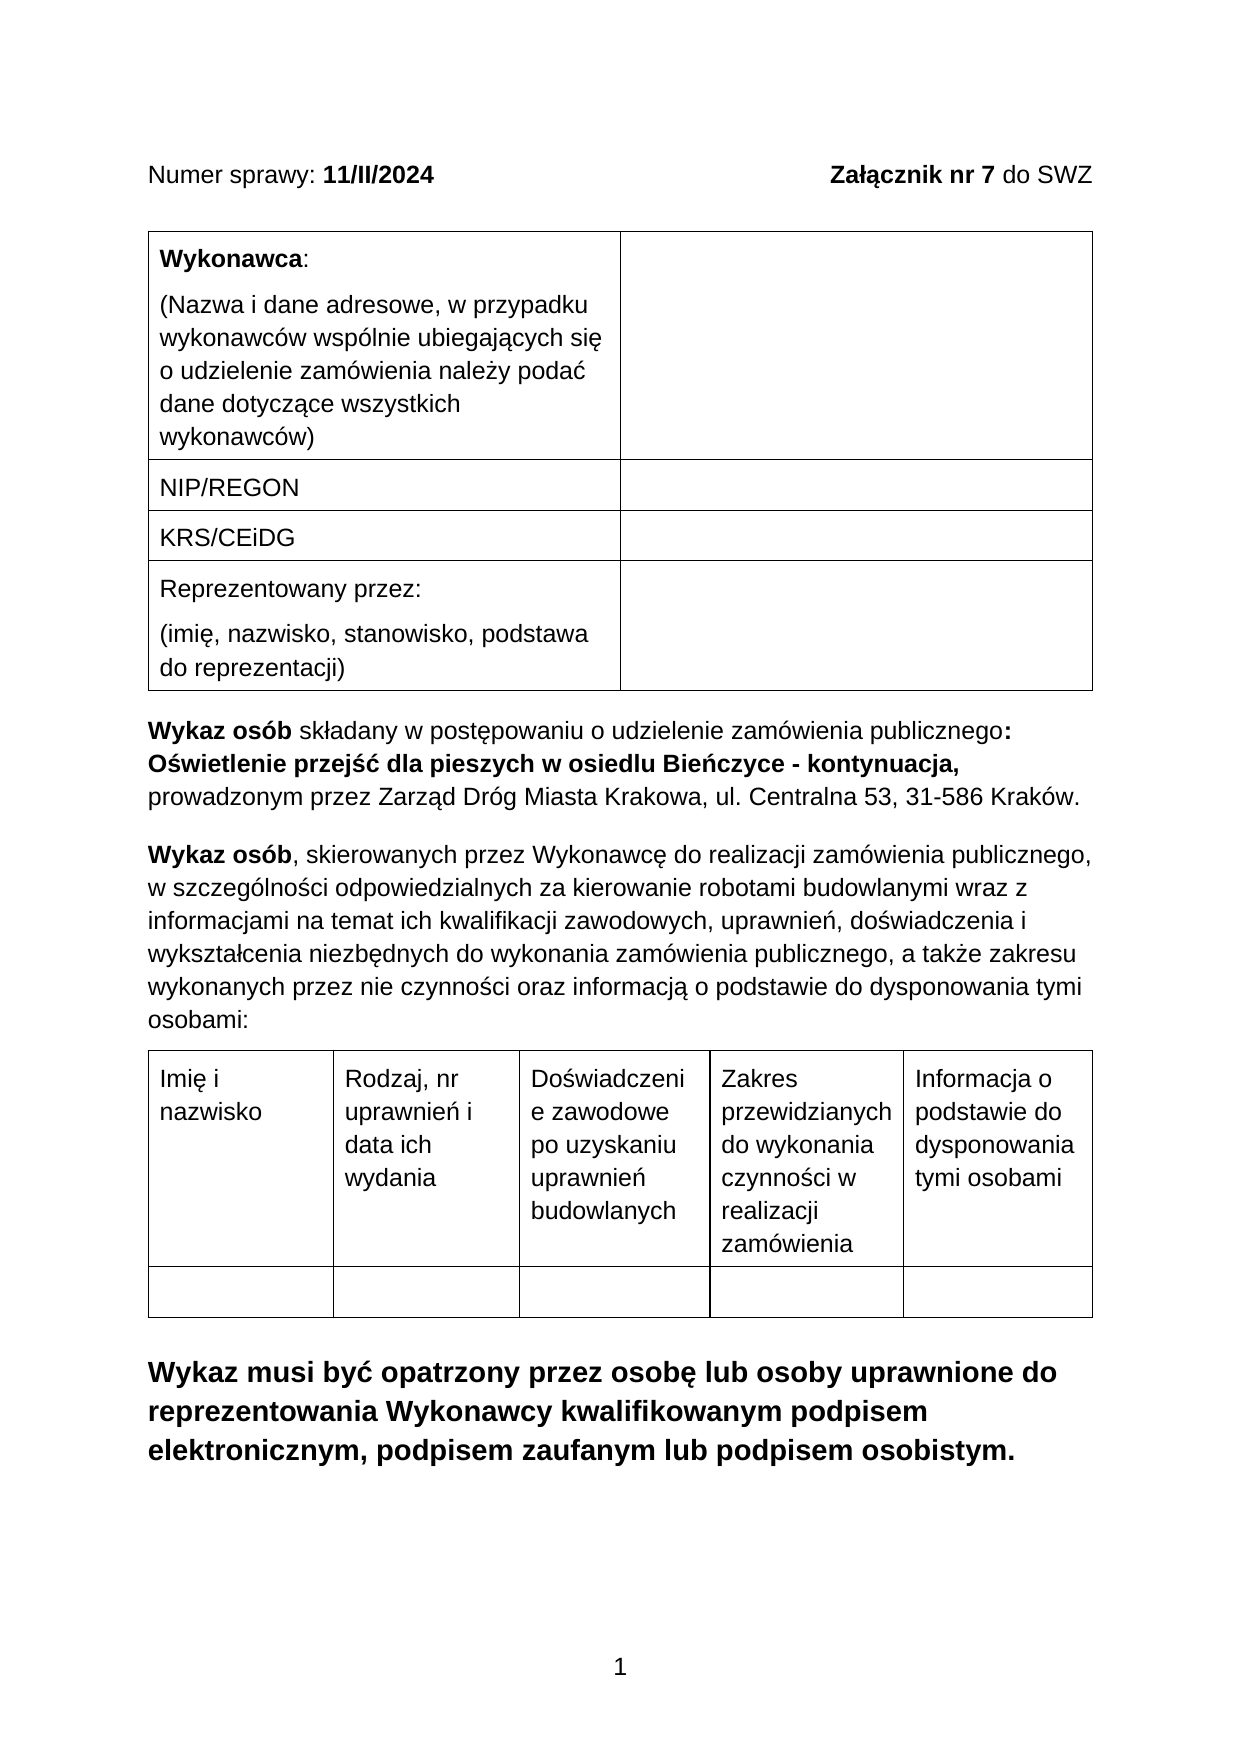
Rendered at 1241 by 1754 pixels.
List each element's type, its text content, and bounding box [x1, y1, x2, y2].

text Numer sprawy: 11/II/2024 Załącznik nr 7 do SWZ [148, 160, 1093, 189]
table_cell [621, 511, 1092, 560]
text Wykaz osób składany w postępowaniu o udzielenie zamówienia publicznego: Oświetlenie przejść dla pieszych w osiedlu Bieńczyce - kontynuacja, prowadzonym przez Zarząd Dróg Miasta Krakowa, ul. Centralna 53, 31-586 Kraków. [148, 716, 1093, 811]
table_cell [334, 1267, 519, 1317]
table_header Imię i nazwisko [149, 1051, 333, 1266]
table_header Wykonawca: (Nazwa i dane adresowe, w przypadku wykonawców wspólnie ubiegających się o udzielenie zamówienia należy podać dane dotyczące wszystkich wykonawców) [149, 232, 620, 459]
table_cell [621, 460, 1092, 510]
table_header Zakres przewidzianych do wykonania czynności w realizacji zamówienia [711, 1051, 903, 1266]
table_cell KRS/CEiDG [149, 511, 620, 560]
text Wykaz osób, skierowanych przez Wykonawcę do realizacji zamówienia publicznego, w szczególności odpowiedzialnych za kierowanie robotami budowlanymi wraz z informacjami na temat ich kwalifikacji zawodowych, uprawnień, doświadczenia i wykształcenia niezbędnych do wykonania zamówienia publicznego, a także zakresu wykonanych przez nie czynności oraz informacją o podstawie do dysponowania tymi osobami: [148, 840, 1093, 1034]
table_cell [520, 1267, 709, 1317]
table_cell NIP/REGON [149, 460, 620, 510]
table_cell [621, 561, 1092, 690]
table_header Doświadczenie zawodowe po uzyskaniu uprawnień budowlanych [520, 1051, 709, 1266]
text Wykaz musi być opatrzony przez osobę lub osoby uprawnione do reprezentowania Wykonawcy kwalifikowanym podpisem elektronicznym, podpisem zaufanym lub podpisem osobistym. [148, 1356, 1093, 1466]
table_cell [149, 1267, 333, 1317]
table_header Informacja o podstawie do dysponowania tymi osobami [904, 1051, 1092, 1266]
table_header Rodzaj, nr uprawnień i data ich wydania [334, 1051, 519, 1266]
table_cell Reprezentowany przez: (imię, nazwisko, stanowisko, podstawa do reprezentacji) [149, 561, 620, 690]
table_cell [904, 1267, 1092, 1317]
table_cell [711, 1267, 903, 1317]
table_header [621, 232, 1092, 459]
